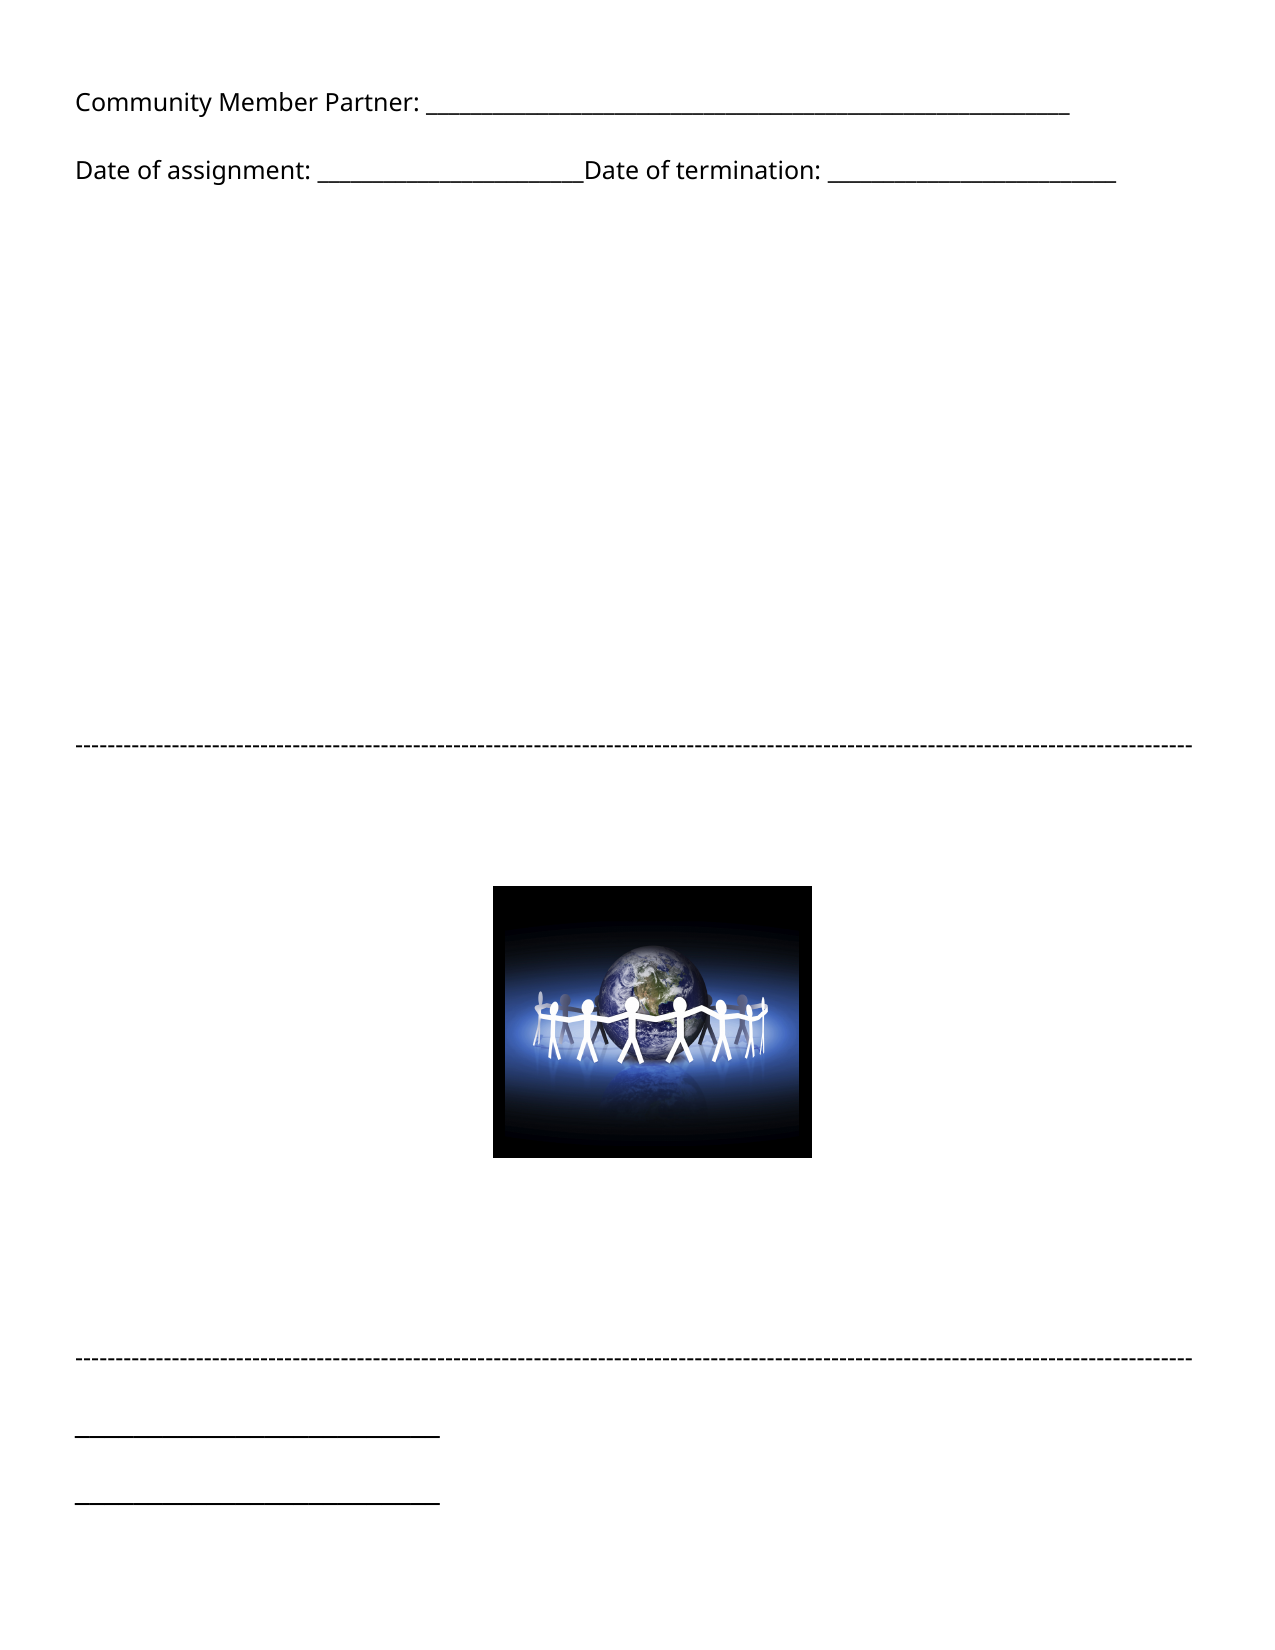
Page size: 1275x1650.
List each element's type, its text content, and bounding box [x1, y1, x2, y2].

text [75, 1474, 1200, 1508]
text ------------------------------------------------------------------------------------------------------------------------------------------- [75, 726, 1200, 760]
text Date of assignment: ________________________Date of termination: __________________________ [75, 152, 1200, 187]
text ------------------------------------------------------------------------------------------------------------------------------------------- [75, 1339, 1200, 1373]
picture [505, 898, 799, 1146]
text Community Member Partner: __________________________________________________________ [75, 84, 1200, 118]
text _________________________ [75, 1407, 1200, 1441]
